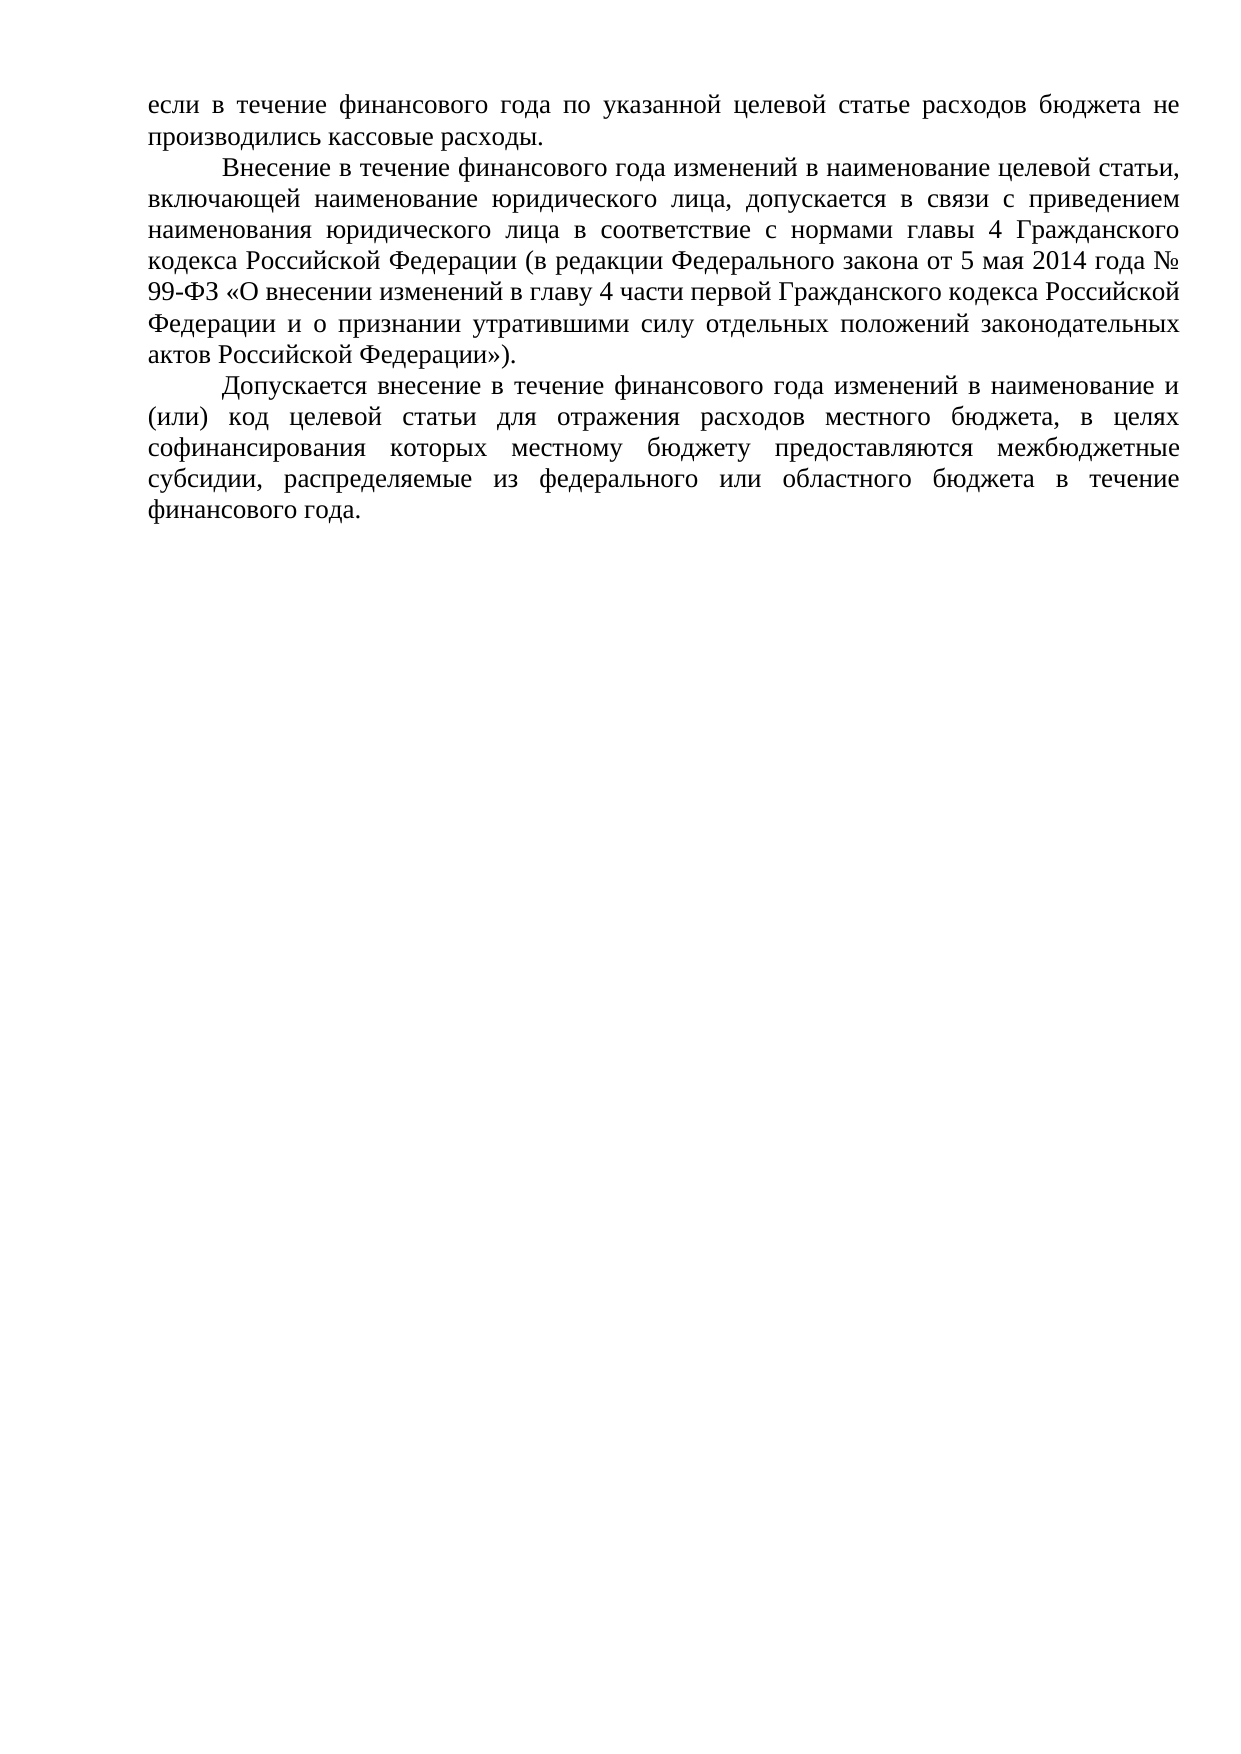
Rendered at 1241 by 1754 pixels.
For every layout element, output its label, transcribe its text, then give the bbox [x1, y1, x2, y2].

text Допускается внесение в течение финансового года изменений в наименование и (или) код целевой статьи для отражения расходов местного бюджета, в целях софинансирования которых местному бюджету предоставляются межбюджетные субсидии, распределяемые из федерального или областного бюджета в течение финансового года. [148, 369, 1181, 525]
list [148, 89, 1181, 151]
text Внесение в течение финансового года изменений в наименование целевой статьи, включающей наименование юридического лица, допускается в связи с приведением наименования юридического лица в соответствие с нормами главы 4 Гражданского кодекса Российской Федерации (в редакции Федерального закона от 5 мая 2014 года № 99-ФЗ «О внесении изменений в главу 4 части первой Гражданского кодекса Российской Федерации и о признании утратившими силу отдельных положений законодательных актов Российской Федерации»). [148, 151, 1181, 369]
